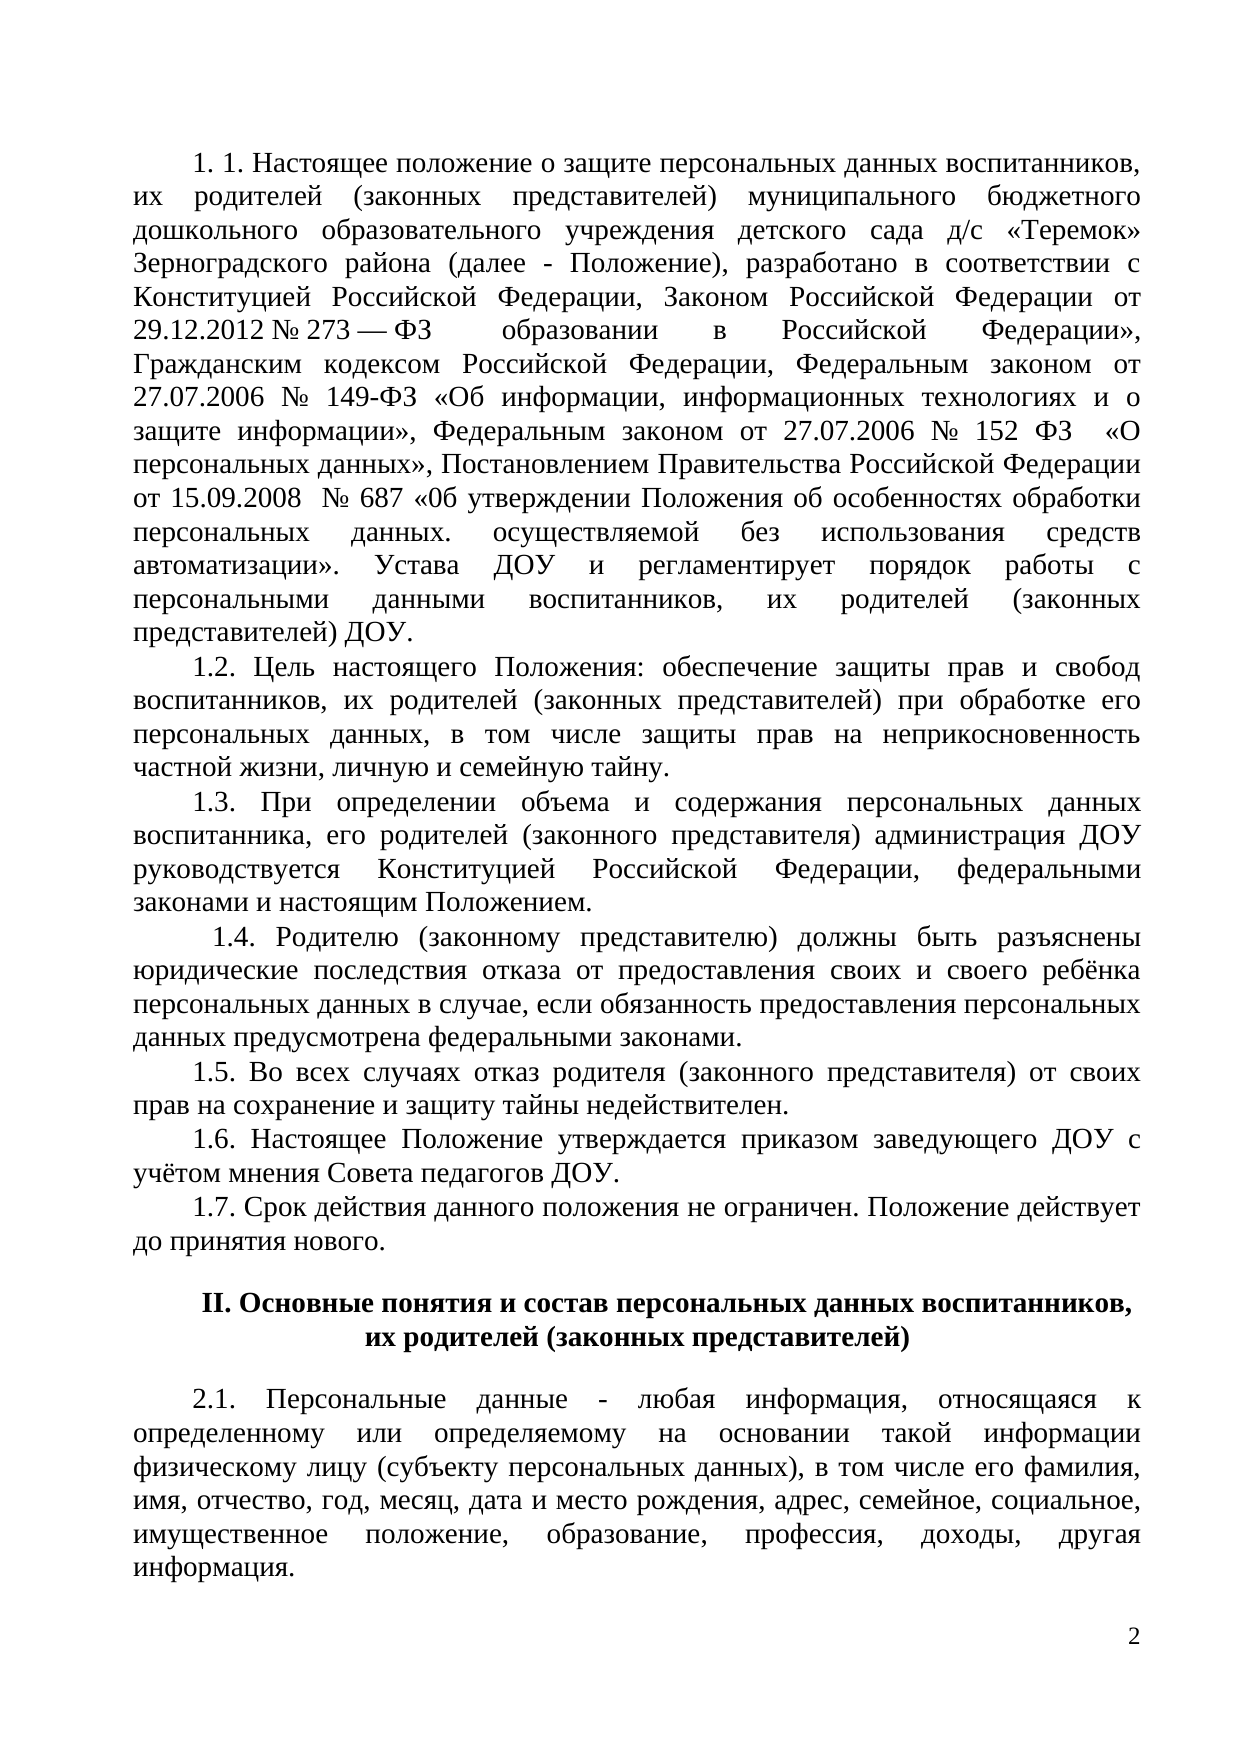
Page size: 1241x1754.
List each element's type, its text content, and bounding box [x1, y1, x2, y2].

text 1.6. Настоящее Положение утверждается приказом заведующего ДОУ с учётом мнения Совета педагогов ДОУ. [133, 1122, 1142, 1189]
text 1.4. Родителю (законному представителю) должны быть разъяснены юридические последствия отказа от предоставления своих и своего ребёнка персональных данных в случае, если обязанность предоставления персональных данных предусмотрена федеральными законами. [133, 919, 1142, 1053]
text 1.2. Цель настоящего Положения: обеспечение защиты прав и свобод воспитанников, их родителей (законных представителей) при обработке его персональных данных, в том числе защиты прав на неприкосновенность частной жизни, личную и семейную тайну. [133, 649, 1142, 783]
text 1. 1. Настоящее положение о защите персональных данных воспитанников, их родителей (законных представителей) муниципального бюджетного дошкольного образовательного учреждения детского сада д/с «Теремок» Зерноградского района (далее - Положение), разработано в соответствии с Конституцией Российской Федерации, Законом Российской Федерации от 29.12.2012 № 273 — ФЗ образовании в Российской Федерации», Гражданским кодексом Российской Федерации, Федеральным законом от 27.07.2006 № 149-ФЗ «Об информации, информационных технологиях и о защите информации», Федеральным законом от 27.07.2006 № 152 ФЗ «О персональных данных», Постановлением Правительства Российской Федерации от 15.09.2008 № 687 «0б утверждении Положения об особенностях обработки персональных данных. осуществляемой без использования средств автоматизации». Устава ДОУ и регламентирует порядок работы с персональными данными воспитанников, их родителей (законных представителей) ДОУ. [133, 145, 1142, 648]
text II. Основные понятия и состав персональных данных воспитанников, их родителей (законных представителей) [133, 1286, 1142, 1353]
text 2.1. Персональные данные - любая информация, относящаяся к определенному или определяемому на основании такой информации физическому лицу (субъекту персональных данных), в том числе его фамилия, имя, отчество, год, месяц, дата и место рождения, адрес, семейное, социальное, имущественное положение, образование, профессия, доходы, другая информация. [133, 1382, 1142, 1583]
text 1.7. Срок действия данного положения не ограничен. Положение действует до принятия нового. [133, 1189, 1142, 1257]
text 1.5. Во всех случаях отказ родителя (законного представителя) от своих прав на сохранение и защиту тайны недействителен. [133, 1054, 1142, 1121]
text 1.3. При определении объема и содержания персональных данных воспитанника, его родителей (законного представителя) администрация ДОУ руководствуется Конституцией Российской Федерации, федеральными законами и настоящим Положением. [133, 784, 1142, 918]
